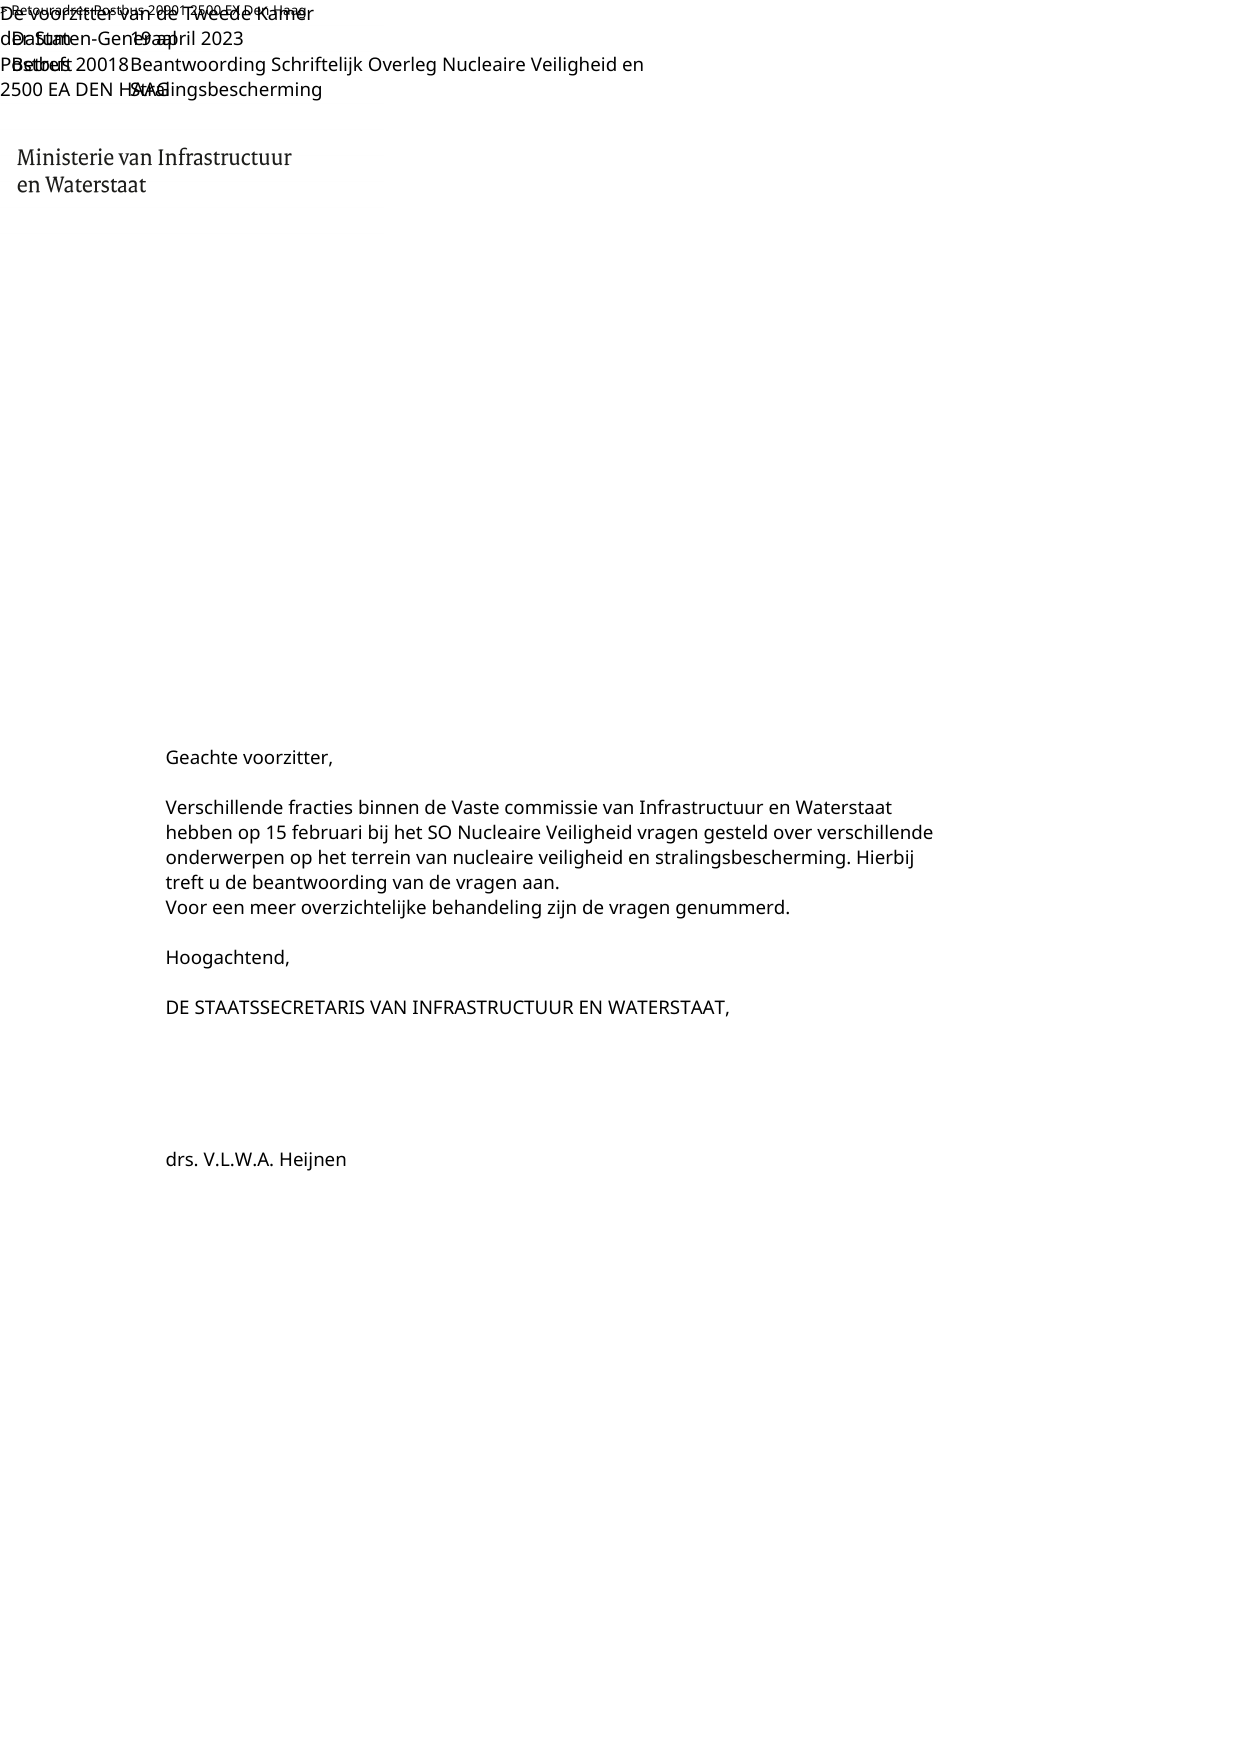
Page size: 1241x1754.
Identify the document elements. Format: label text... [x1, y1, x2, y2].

picture [0, 0, 384, 260]
text DE STAATSSECRETARIS VAN INFRASTRUCTUUR EN WATERSTAAT, [165, 994, 951, 1019]
text Hoogachtend, [165, 944, 951, 969]
text Voor een meer overzichtelijke behandeling zijn de vragen genummerd. [165, 894, 951, 919]
text drs. V.L.W.A. Heijnen [165, 1147, 951, 1172]
text Geachte voorzitter, [165, 744, 951, 769]
text Verschillende fracties binnen de Vaste commissie van Infrastructuur en Waterstaat hebben op 15 februari bij het SO Nucleaire Veiligheid vragen gesteld over verschillende onderwerpen op het terrein van nucleaire veiligheid en stralingsbescherming. Hierbij treft u de beantwoording van de vragen aan. [165, 794, 951, 894]
